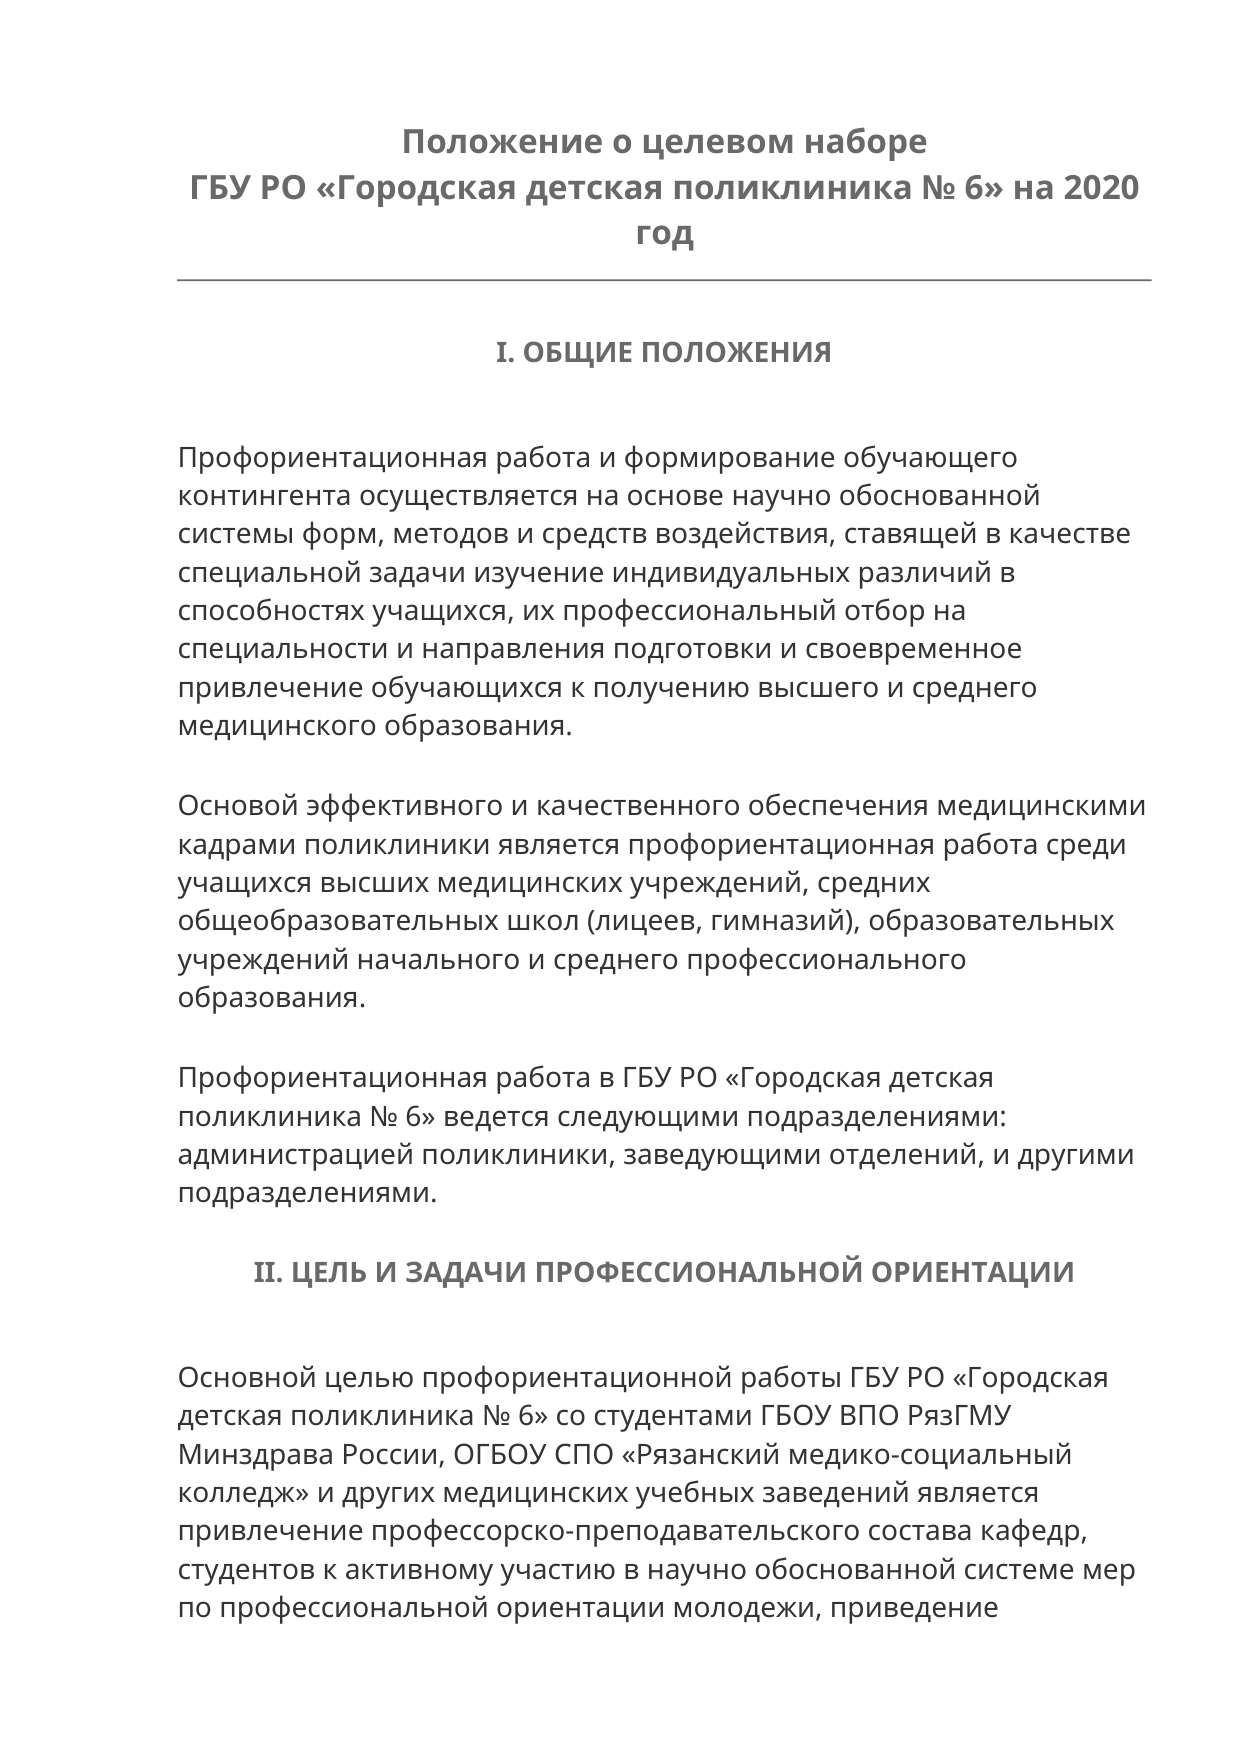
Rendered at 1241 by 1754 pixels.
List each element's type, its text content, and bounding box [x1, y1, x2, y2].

text Профориентационная работа в ГБУ РО «Городская детская поликлиника № 6» ведется следующими подразделениями: администрацией поликлиники, заведующими отделений, и другими подразделениями. [177, 1057, 1152, 1211]
text II. ЦЕЛЬ И ЗАДАЧИ ПРОФЕССИОНАЛЬНОЙ ОРИЕНТАЦИИ [177, 1253, 1152, 1291]
text I. ОБЩИЕ ПОЛОЖЕНИЯ [177, 332, 1152, 371]
text Основой эффективного и качественного обеспечения медицинскими кадрами поликлиники является профориентационная работа среди учащихся высших медицинских учреждений, средних общеобразовательных школ (лицеев, гимназий), образовательных учреждений начального и среднего профессионального образования. [177, 786, 1152, 1016]
text Профориентационная работа и формирование обучающего контингента осуществляется на основе научно обоснованной системы форм, методов и средств воздействия, ставящей в качестве специальной задачи изучение индивидуальных различий в способностях учащихся, их профессиональный отбор на специальности и направления подготовки и своевременное привлечение обучающихся к получению высшего и среднего медицинского образования. [177, 437, 1152, 744]
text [177, 1357, 1152, 1626]
text Положение о целевом наборе ГБУ РО «Городская детская поликлиника № 6» на 2020 год [177, 118, 1152, 254]
